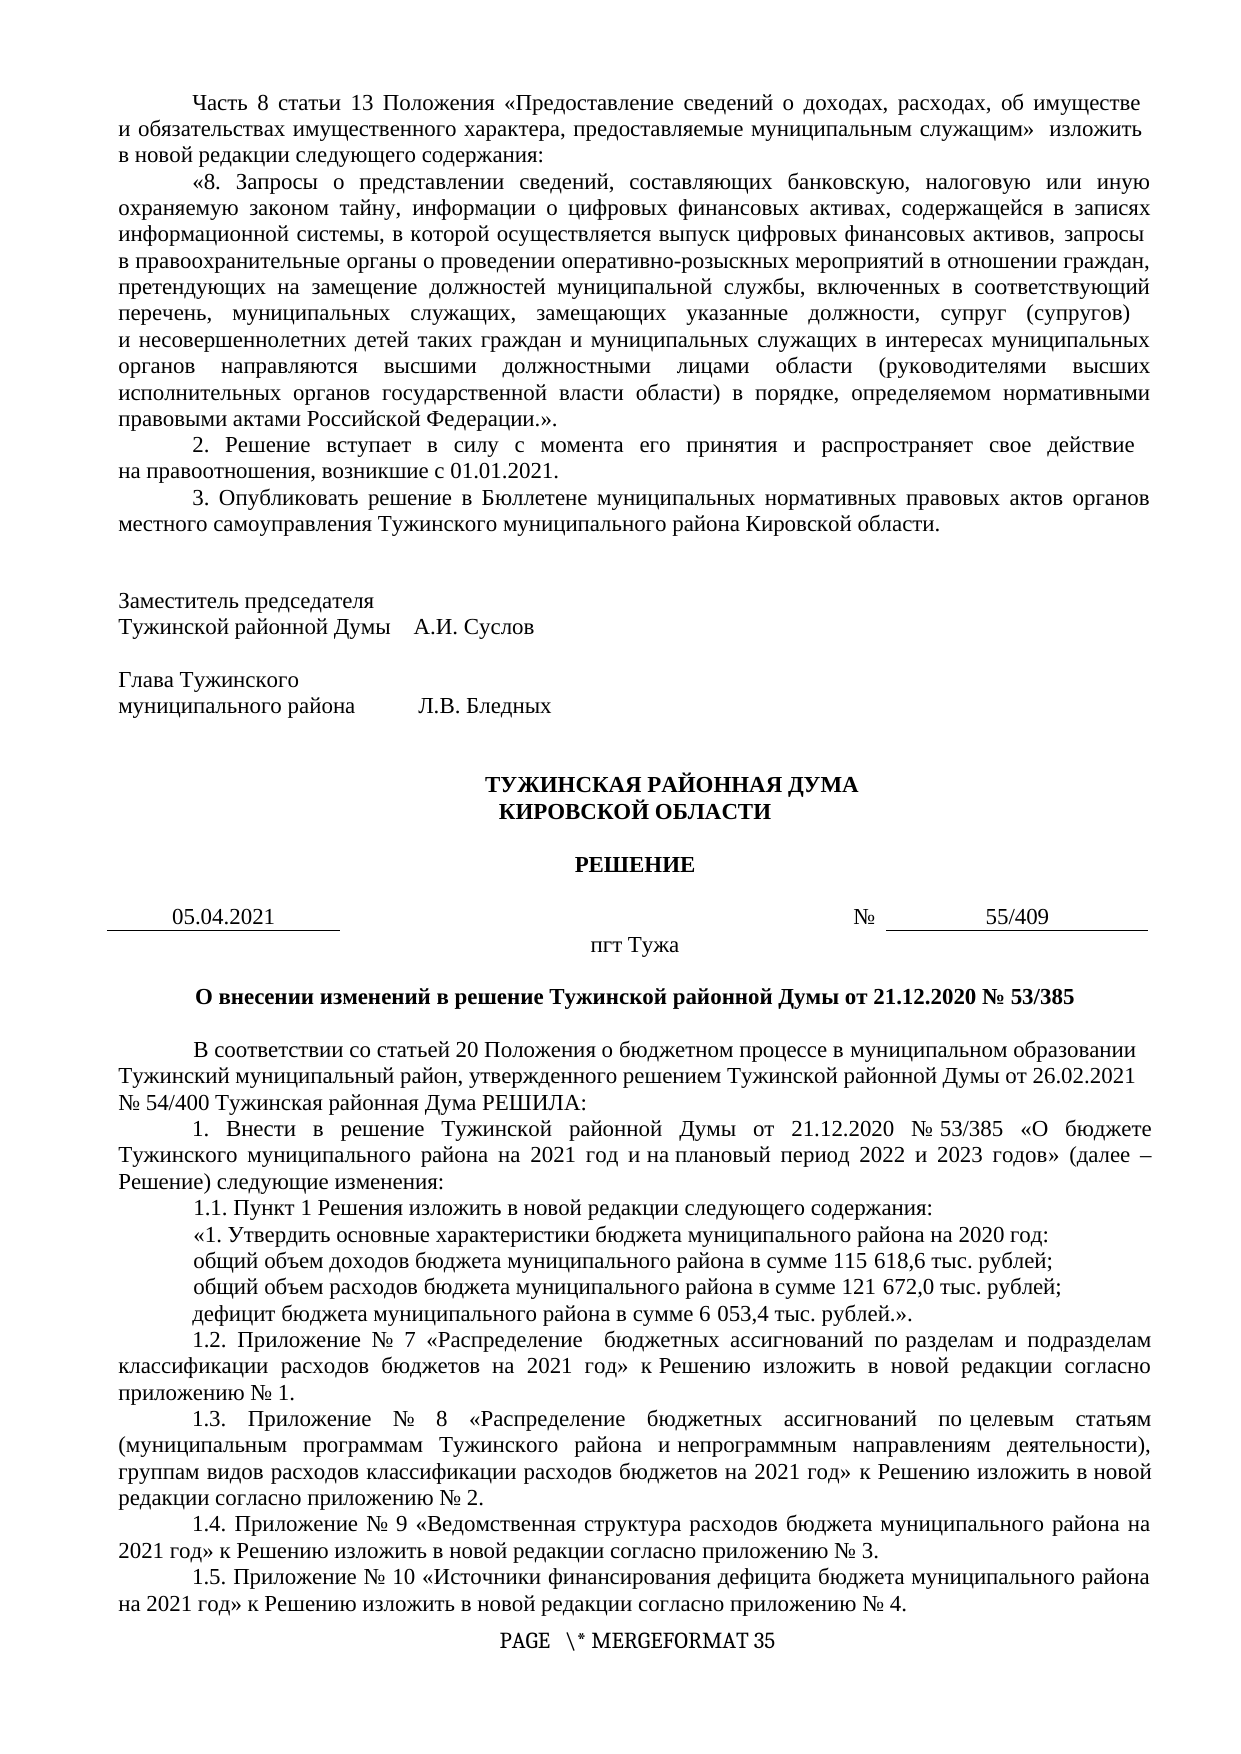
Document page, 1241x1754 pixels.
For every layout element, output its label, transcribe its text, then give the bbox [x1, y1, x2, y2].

text О внесении изменений в решение Тужинской районной Думы от 21.12.2020 № 53/385 [118, 983, 1152, 1010]
text пгт Тужа [118, 931, 1152, 957]
table_header 05.04.2021 [107, 903, 340, 930]
table_header 55/409 [886, 903, 1148, 930]
subtitle 1.1. Пункт 1 Решения изложить в новой редакции следующего содержания: [118, 1194, 1152, 1221]
text ТУЖИНСКАЯ РАЙОННАЯ ДУМА [118, 772, 1226, 798]
title Часть 8 статьи 13 Положения «Предоставление сведений о доходах, расходах, об имуществе и обязательствах имущественного характера, предоставляемые муниципальным служащим» изложить в новой редакции следующего содержания: [118, 89, 1152, 168]
text 1.5. Приложение № 10 «Источники финансирования дефицита бюджета муниципального района на 2021 год» к Решению изложить в новой редакции согласно приложению № 4. [118, 1563, 1152, 1616]
text муниципального района Л.В. Бледных [118, 692, 1152, 719]
text 1. Внести в решение Тужинской районной Думы от 21.12.2020 № 53/385 «О бюджете Тужинского муниципального района на 2021 год и на плановый период 2022 и 2023 годов» (далее – Решение) следующие изменения: [118, 1115, 1152, 1194]
subtitle общий объем доходов бюджета муниципального района в сумме 115 618,6 тыс. рублей; [118, 1247, 1152, 1273]
subtitle «1. Утвердить основные характеристики бюджета муниципального района на 2020 год: [118, 1221, 1152, 1247]
subtitle дефицит бюджета муниципального района в сумме 6 053,4 тыс. рублей.». [118, 1300, 1152, 1326]
subtitle общий объем расходов бюджета муниципального района в сумме 121 672,0 тыс. рублей; [118, 1273, 1152, 1300]
text КИРОВСКОЙ ОБЛАСТИ [118, 798, 1152, 824]
title 2. Решение вступает в силу с момента его принятия и распространяет свое действие на правоотношения, возникшие с 01.01.2021. [118, 431, 1152, 484]
text Глава Тужинского [118, 666, 1152, 692]
title «8. Запросы о представлении сведений, составляющих банковскую, налоговую или иную охраняемую законом тайну, информации о цифровых финансовых активах, содержащейся в записях информационной системы, в которой осуществляется выпуск цифровых финансовых активов, запросы в правоохранительные органы о проведении оперативно-розыскных мероприятий в отношении граждан, претендующих на замещение должностей муниципальной службы, включенных в соответствующий перечень, муниципальных служащих, замещающих указанные должности, супруг (супругов) и несовершеннолетних детей таких граждан и муниципальных служащих в интересах муниципальных органов направляются высшими должностными лицами области (руководителями высших исполнительных органов государственной власти области) в порядке, определяемом нормативными правовыми актами Российской Федерации.». [118, 168, 1152, 431]
table_header № [340, 903, 886, 930]
text 3. Опубликовать решение в Бюллетене муниципальных нормативных правовых актов органов местного самоуправления Тужинского муниципального района Кировской области. [118, 484, 1152, 537]
text Заместитель председателя Тужинской районной Думы А.И. Суслов [118, 587, 1152, 640]
text 1.3. Приложение № 8 «Распределение бюджетных ассигнований по целевым статьям (муниципальным программам Тужинского района и непрограммным направлениям деятельности), группам видов расходов классификации расходов бюджетов на 2021 год» к Решению изложить в новой редакции согласно приложению № 2. [118, 1405, 1152, 1511]
text 1.4. Приложение № 9 «Ведомственная структура расходов бюджета муниципального района на 2021 год» к Решению изложить в новой редакции согласно приложению № 3. [118, 1511, 1152, 1563]
text В соответствии со статьей 20 Положения о бюджетном процессе в муниципальном образовании Тужинский муниципальный район, утвержденного решением Тужинской районной Думы от 26.02.2021 № 54/400 Тужинская районная Дума РЕШИЛА: [118, 1036, 1152, 1115]
text РЕШЕНИЕ [118, 851, 1152, 877]
subtitle 1.2. Приложение № 7 «Распределение бюджетных ассигнований по разделам и подразделам классификации расходов бюджетов на 2021 год» к Решению изложить в новой редакции согласно приложению № 1. [118, 1326, 1152, 1405]
